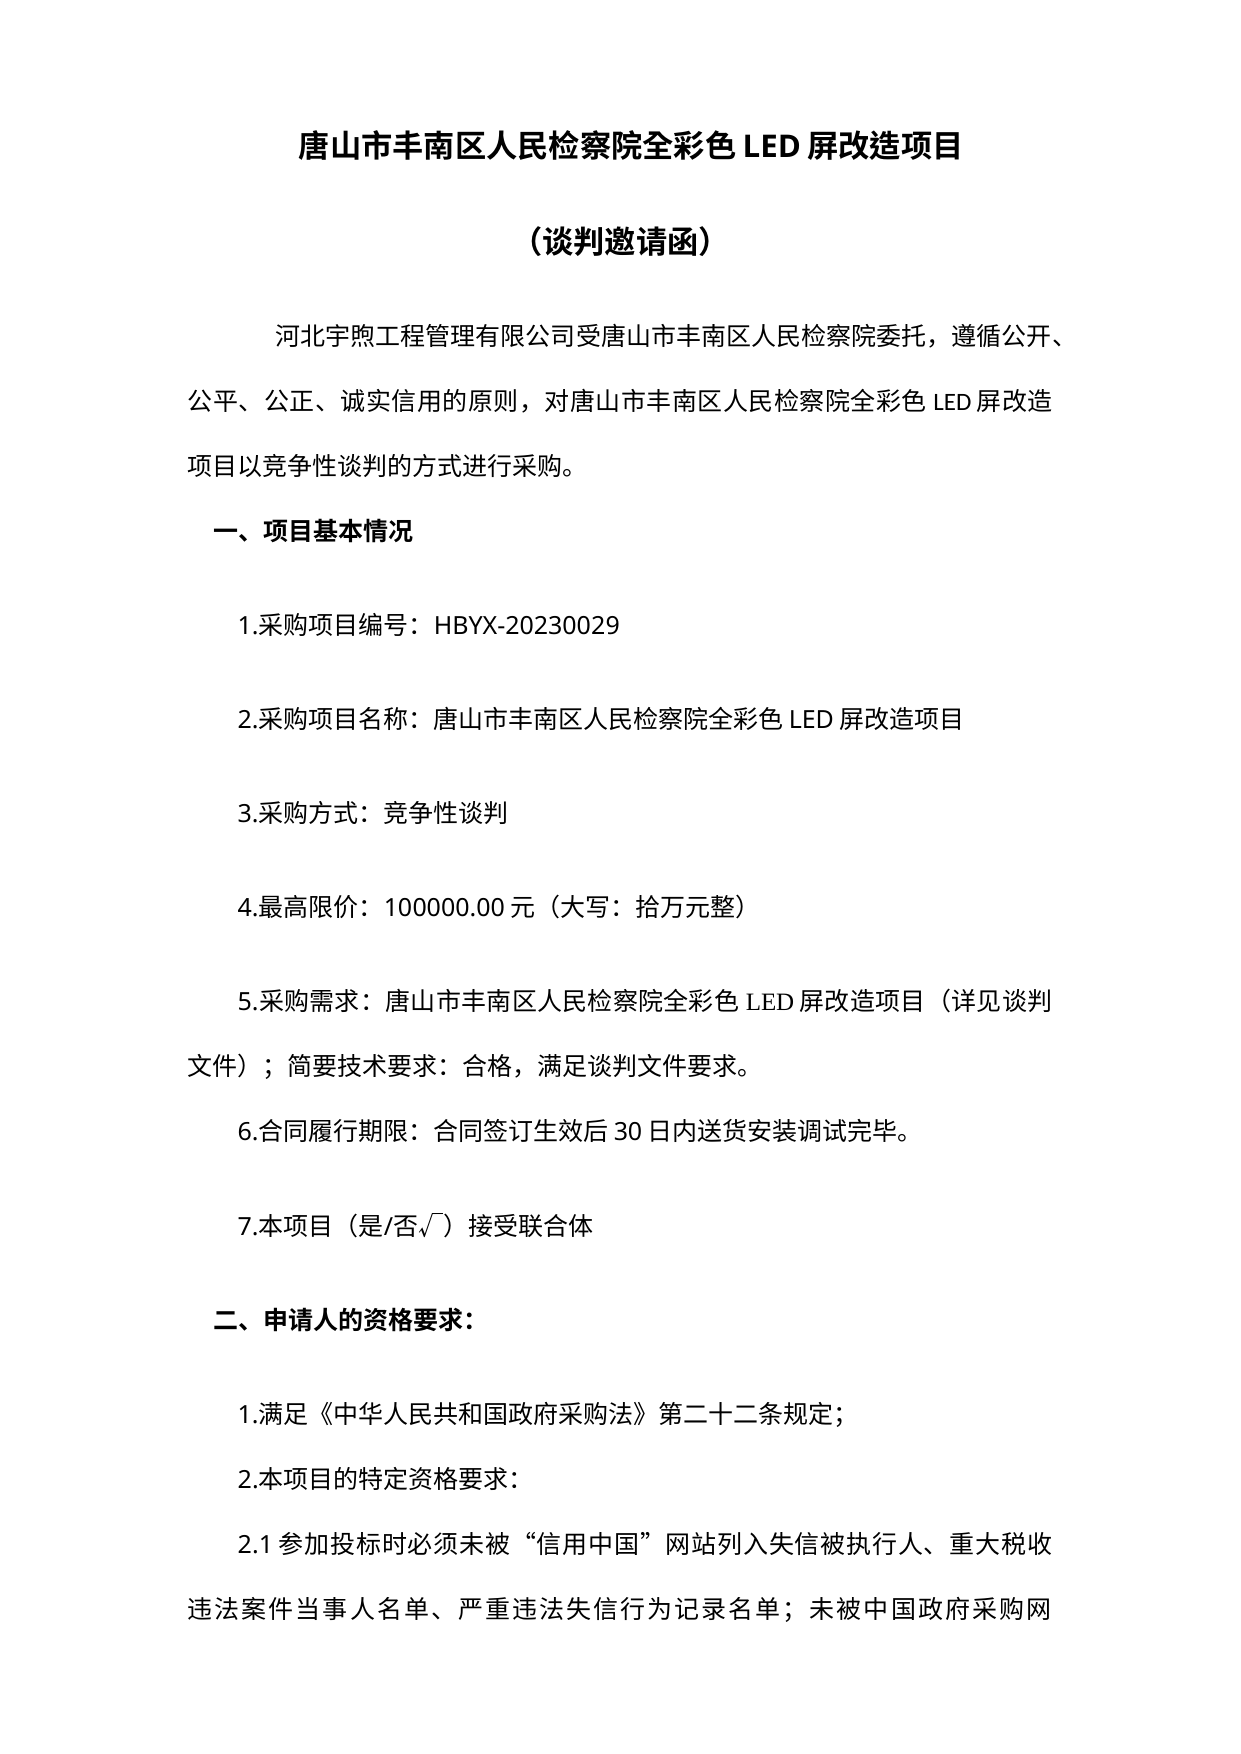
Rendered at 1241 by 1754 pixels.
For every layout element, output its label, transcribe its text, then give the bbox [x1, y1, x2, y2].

text 河北宇煦工程管理有限公司受唐山市丰南区人民检察院委托，遵循公开、公平、公正、诚实信用的原则，对唐山市丰南区人民检察院全彩色LED屏改造项目以竞争性谈判的方式进行采购。 [187, 302, 1053, 497]
text 1.满足《中华人民共和国政府采购法》第二十二条规定； [187, 1380, 1053, 1445]
text 1.采购项目编号：HBYX-20230029 [187, 591, 1053, 656]
text （谈判邀请函） [187, 207, 1053, 272]
text 4.最高限价：100000.00元（大写：拾万元整） [187, 873, 1053, 938]
text 2.采购项目名称：唐山市丰南区人民检察院全彩色LED屏改造项目 [187, 685, 1053, 750]
text 5.采购需求：唐山市丰南区人民检察院全彩色LED屏改造项目（详见谈判文件）；简要技术要求：合格，满足谈判文件要求。 [187, 967, 1053, 1097]
text 7.本项目（是/否√）接受联合体 [187, 1192, 1053, 1257]
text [187, 1510, 1053, 1640]
subtitle 一、项目基本情况 [187, 497, 1053, 562]
text 2.本项目的特定资格要求： [187, 1445, 1053, 1510]
text 唐山市丰南区人民检察院全彩色LED屏改造项目 [187, 113, 1053, 178]
text 3.采购方式：竞争性谈判 [187, 779, 1053, 844]
subtitle 二、申请人的资格要求： [187, 1286, 1053, 1351]
text 6.合同履行期限：合同签订生效后30日内送货安装调试完毕。 [187, 1097, 1053, 1162]
